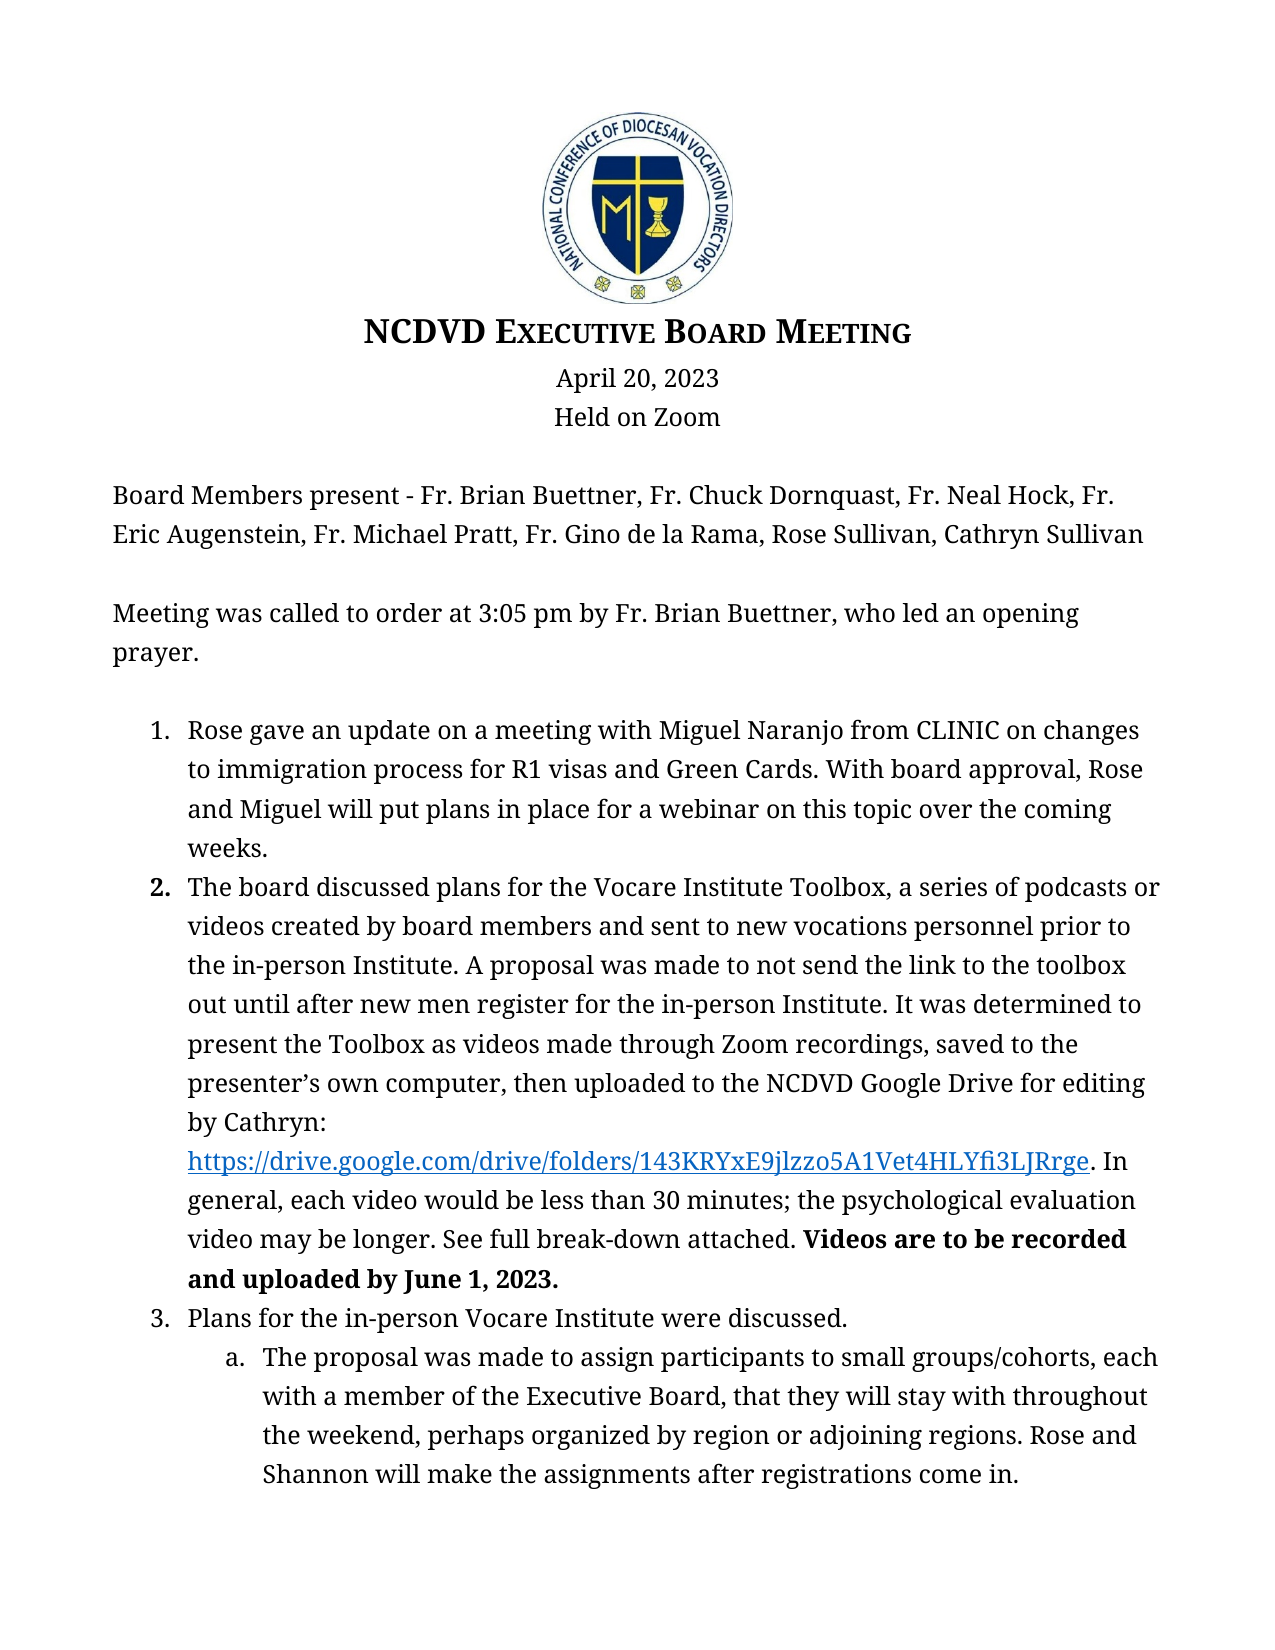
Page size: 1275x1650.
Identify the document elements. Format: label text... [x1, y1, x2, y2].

list Plans for the in-person Vocare Institute were discussed. [150, 1300, 1162, 1334]
text Board Members present - Fr. Brian Buettner, Fr. Chuck Dornquast, Fr. Neal Hock, Fr. Eric Augenstein, Fr. Michael Pratt, Fr. Gino de la Rama, Rose Sullivan, Cathryn Sullivan [112, 478, 1162, 551]
text Held on Zoom [112, 399, 1162, 434]
text April 20, 2023 [112, 360, 1162, 394]
text NCDVD Executive Board Meeting [112, 308, 1162, 354]
list The board discussed plans for the Vocare Institute Toolbox, a series of podcasts or videos created by board members and sent to new vocations personnel prior to the in-person Institute. A proposal was made to not send the link to the toolbox out until after new men register for the in-person Institute. It was determined to present the Toolbox as videos made through Zoom recordings, saved to the presenter’s own computer, then uploaded to the NCDVD Google Drive for editing by Cathryn: https://drive.google.com/drive/folders/143KRYxE9jlzzo5A1Vet4HLYfi3LJRrge. In general, each video would be less than 30 minutes; the psychological evaluation video may be longer. See full break-down attached. Videos are to be recorded and uploaded by June 1, 2023. [150, 869, 1162, 1295]
list Rose gave an update on a meeting with Miguel Naranjo from CLINIC on changes to immigration process for R1 visas and Green Cards. With board approval, Rose and Miguel will put plans in place for a webinar on this topic over the coming weeks. [150, 713, 1162, 864]
picture [542, 112, 733, 304]
text Meeting was called to order at 3:05 pm by Fr. Brian Buettner, who led an opening prayer. [112, 595, 1162, 669]
list The proposal was made to assign participants to small groups/cohorts, each with a member of the Executive Board, that they will stay with throughout the weekend, perhaps organized by region or adjoining regions. Rose and Shannon will make the assignments after registrations come in. [225, 1339, 1162, 1491]
